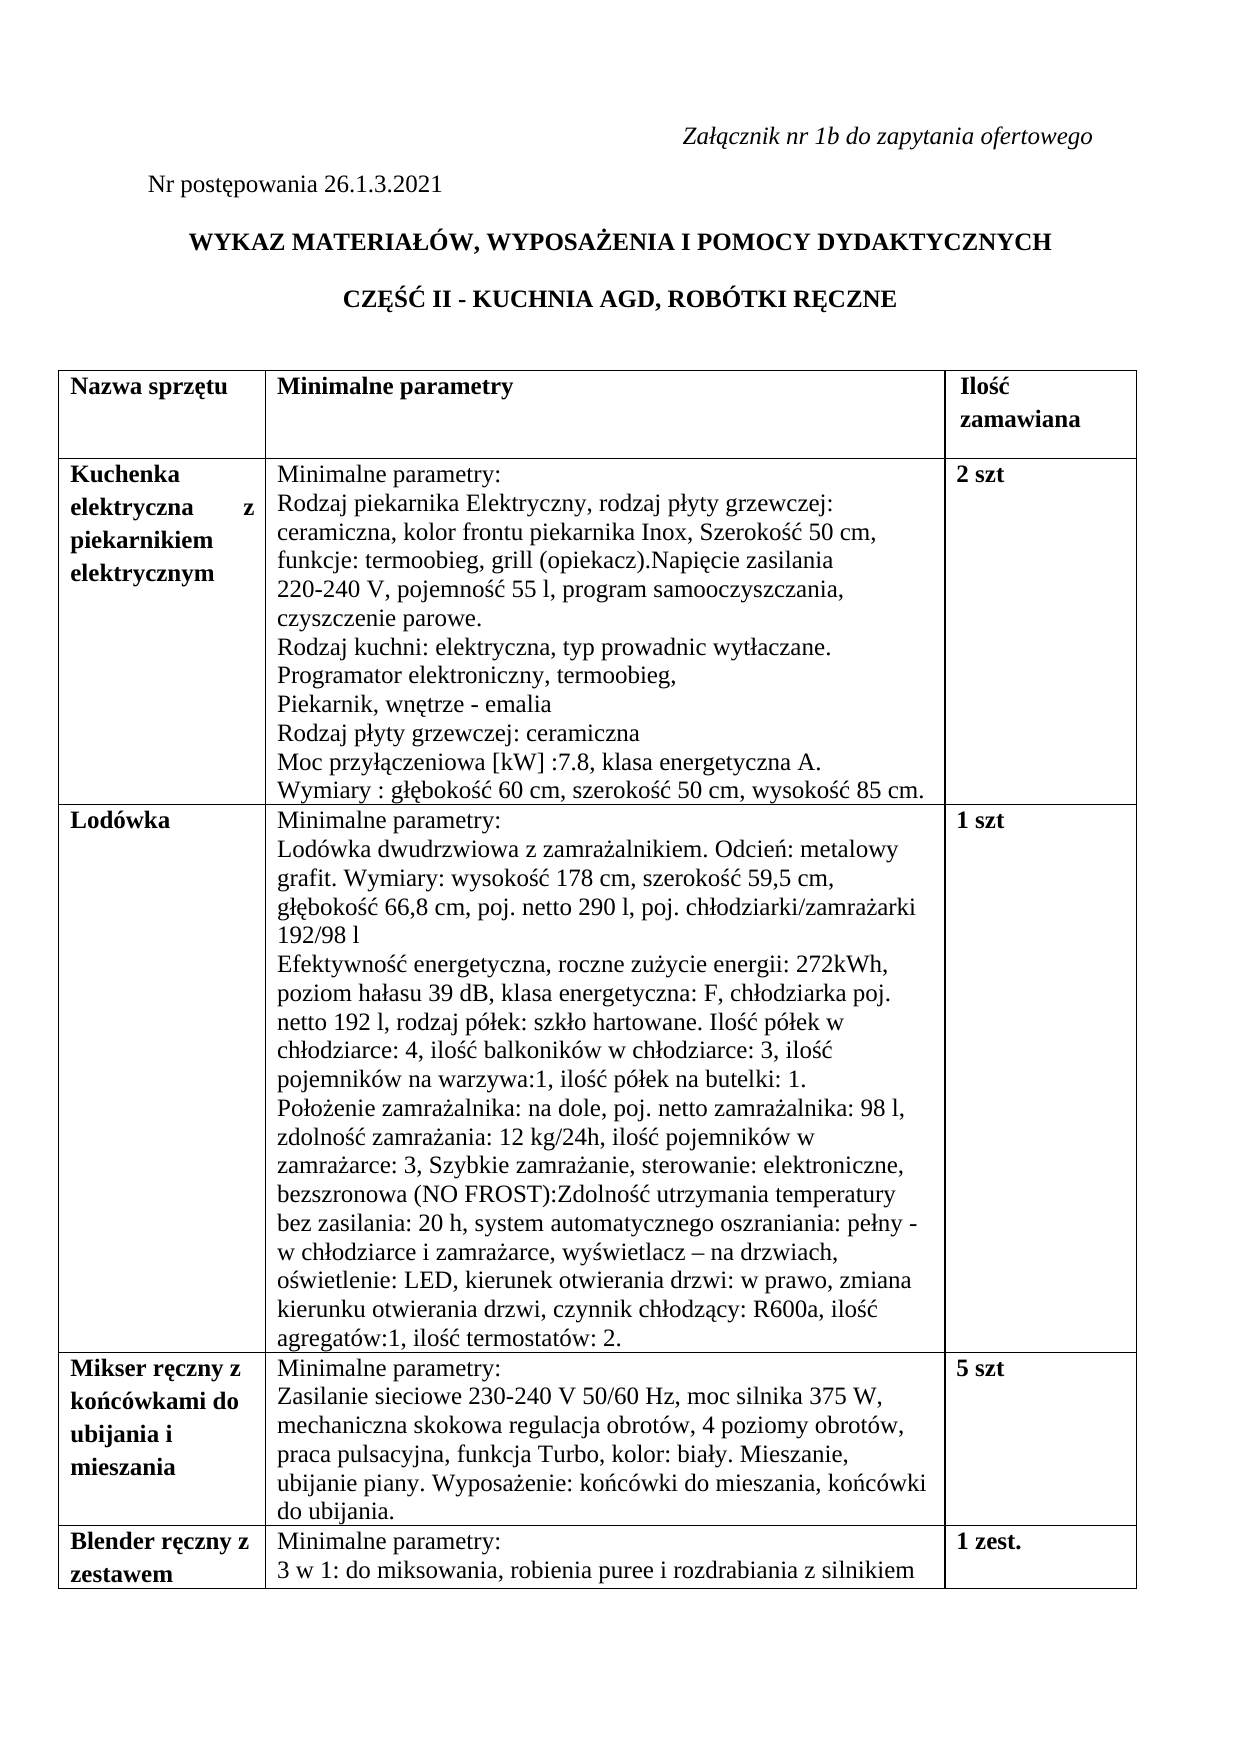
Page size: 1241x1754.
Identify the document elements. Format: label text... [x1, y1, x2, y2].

table_header Nazwa sprzętu [59, 371, 265, 458]
table_cell 1 zest. [946, 1526, 1136, 1588]
table_cell Minimalne parametry: Rodzaj piekarnika Elektryczny, rodzaj płyty grzewczej: ceramiczna, kolor frontu piekarnika Inox, Szerokość 50 cm, funkcje: termoobieg, grill (opiekacz).Napięcie zasilania 220-240 V, pojemność 55 l, program samooczyszczania, czyszczenie parowe. Rodzaj kuchni: elektryczna, typ prowadnic wytłaczane. Programator elektroniczny, termoobieg, Piekarnik, wnętrze - emalia Rodzaj płyty grzewczej: ceramiczna Moc przyłączeniowa [kW] :7.8, klasa energetyczna A. Wymiary : głębokość 60 cm, szerokość 50 cm, wysokość 85 cm. [266, 459, 944, 804]
table_cell Minimalne parametry: Zasilanie sieciowe 230-240 V 50/60 Hz, moc silnika 375 W, mechaniczna skokowa regulacja obrotów, 4 poziomy obrotów, praca pulsacyjna, funkcja Turbo, kolor: biały. Mieszanie, ubijanie piany. Wyposażenie: końcówki do mieszania, końcówki do ubijania. [266, 1353, 944, 1525]
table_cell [59, 1526, 265, 1588]
table_cell 2 szt [946, 459, 1136, 804]
table_cell Minimalne parametry: Lodówka dwudrzwiowa z zamrażalnikiem. Odcień: metalowy grafit. Wymiary: wysokość 178 cm, szerokość 59,5 cm, głębokość 66,8 cm, poj. netto 290 l, poj. chłodziarki/zamrażarki 192/98 l Efektywność energetyczna, roczne zużycie energii: 272kWh, poziom hałasu 39 dB, klasa energetyczna: F, chłodziarka poj. netto 192 l, rodzaj półek: szkło hartowane. Ilość półek w chłodziarce: 4, ilość balkoników w chłodziarce: 3, ilość pojemników na warzywa:1, ilość półek na butelki: 1. Położenie zamrażalnika: na dole, poj. netto zamrażalnika: 98 l, zdolność zamrażania: 12 kg/24h, ilość pojemników w zamrażarce: 3, Szybkie zamrażanie, sterowanie: elektroniczne, bezszronowa (NO FROST):Zdolność utrzymania temperatury bez zasilania: 20 h, system automatycznego oszraniania: pełny - w chłodziarce i zamrażarce, wyświetlacz – na drzwiach, oświetlenie: LED, kierunek otwierania drzwi: w prawo, zmiana kierunku otwierania drzwi, czynnik chłodzący: R600a, ilość agregatów:1, ilość termostatów: 2. [266, 805, 944, 1352]
table_cell Kuchenka elektryczna z piekarnikiem elektrycznym [59, 459, 265, 804]
table_cell Lodówka [59, 805, 265, 1352]
table_header Ilość zamawiana [946, 371, 1136, 458]
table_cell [266, 1526, 944, 1588]
table_header Minimalne parametry [266, 371, 944, 458]
table_cell Mikser ręczny z końcówkami do ubijania i mieszania [59, 1353, 265, 1525]
table_cell 1 szt [946, 805, 1136, 1352]
table_cell 5 szt [946, 1353, 1136, 1525]
